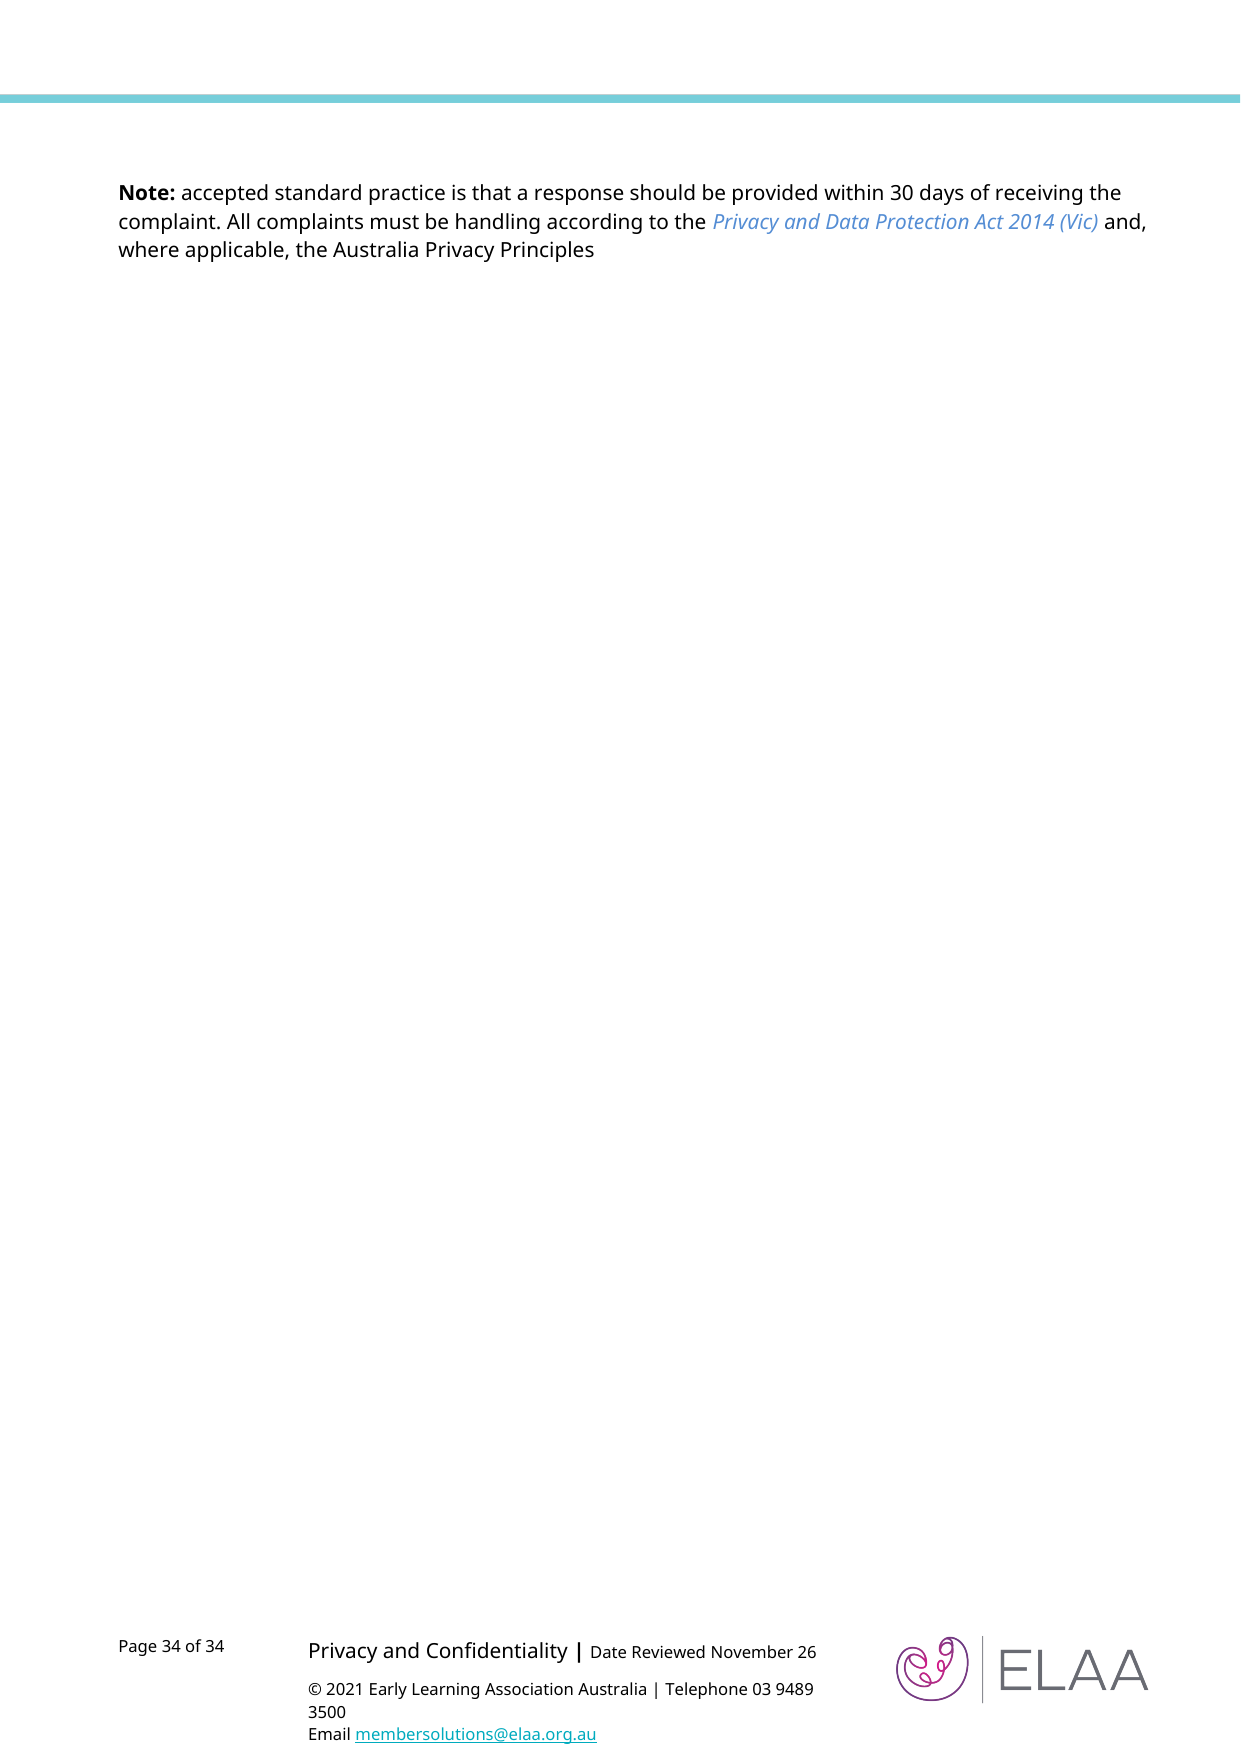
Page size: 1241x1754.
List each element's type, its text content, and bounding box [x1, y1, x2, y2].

picture [891, 1633, 1152, 1721]
picture [0, 0, 1241, 126]
text Note: accepted standard practice is that a response should be provided within 30 days of receiving the complaint. All complaints must be handling according to the Privacy and Data Protection Act 2014 (Vic) and, where applicable, the Australia Privacy Principles [118, 178, 1152, 264]
